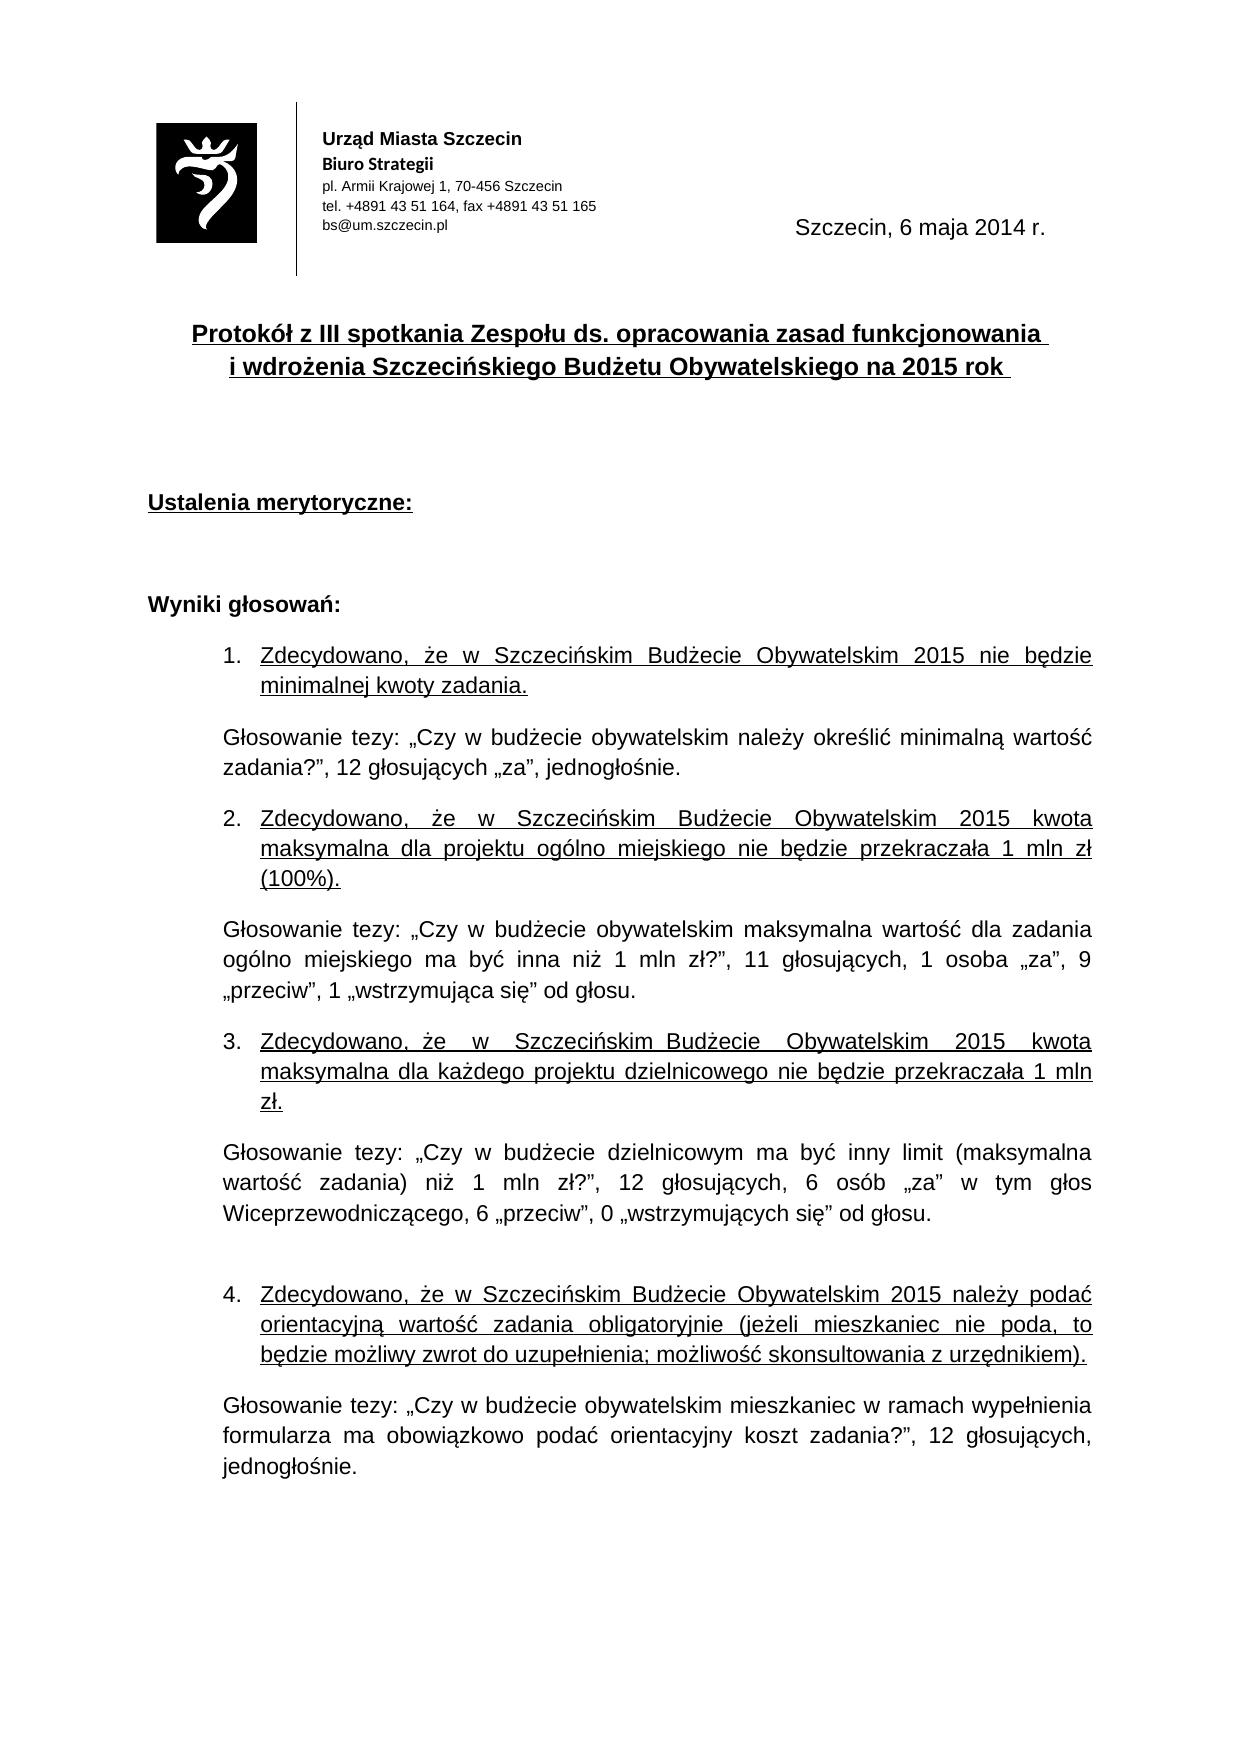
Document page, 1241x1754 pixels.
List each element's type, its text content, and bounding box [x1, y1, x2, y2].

text Szczecin, 6 maja 2014 r. [738, 214, 1093, 241]
text Ustalenia merytoryczne: [148, 489, 1093, 516]
text Protokół z III spotkania Zespołu ds. opracowania zasad funkcjonowania i wdrożenia Szczecińskiego Budżetu Obywatelskiego na 2015 rok [148, 319, 1093, 413]
list Zdecydowano, że w Szczecińskim Budżecie Obywatelskim 2015 nie będzie minimalnej kwoty zadania. [223, 642, 1093, 699]
text Wyniki głosowań: [148, 591, 1093, 618]
list Zdecydowano, że w Szczecińskim Budżecie Obywatelskim 2015 należy podać orientacyjną wartość zadania obligatoryjnie (jeżeli mieszkaniec nie poda, to będzie możliwy zwrot do uzupełnienia; możliwość skonsultowania z urzędnikiem). [223, 1281, 1093, 1368]
text Głosowanie tezy: „Czy w budżecie obywatelskim maksymalna wartość dla zadania ogólno miejskiego ma być inna niż 1 mln zł?”, 11 głosujących, 1 osoba „za”, 9 „przeciw”, 1 „wstrzymująca się” od głosu. [223, 916, 1093, 1003]
text Głosowanie tezy: „Czy w budżecie obywatelskim należy określić minimalną wartość zadania?”, 12 głosujących „za”, jednogłośnie. [223, 723, 1093, 780]
list Zdecydowano, że w Szczecińskim Budżecie Obywatelskim 2015 kwota maksymalna dla każdego projektu dzielnicowego nie będzie przekraczała 1 mln zł. [223, 1028, 1093, 1114]
text Głosowanie tezy: „Czy w budżecie dzielnicowym ma być inny limit (maksymalna wartość zadania) niż 1 mln zł?”, 12 głosujących, 6 osób „za” w tym głos Wiceprzewodniczącego, 6 „przeciw”, 0 „wstrzymujących się” od głosu. [223, 1139, 1093, 1226]
list Zdecydowano, że w Szczecińskim Budżecie Obywatelskim 2015 kwota maksymalna dla projektu ogólno miejskiego nie będzie przekraczała 1 mln zł (100%). [223, 805, 1093, 892]
text Głosowanie tezy: „Czy w budżecie obywatelskim mieszkaniec w ramach wypełnienia formularza ma obowiązkowo podać orientacyjny koszt zadania?”, 12 głosujących, jednogłośnie. [223, 1392, 1093, 1479]
